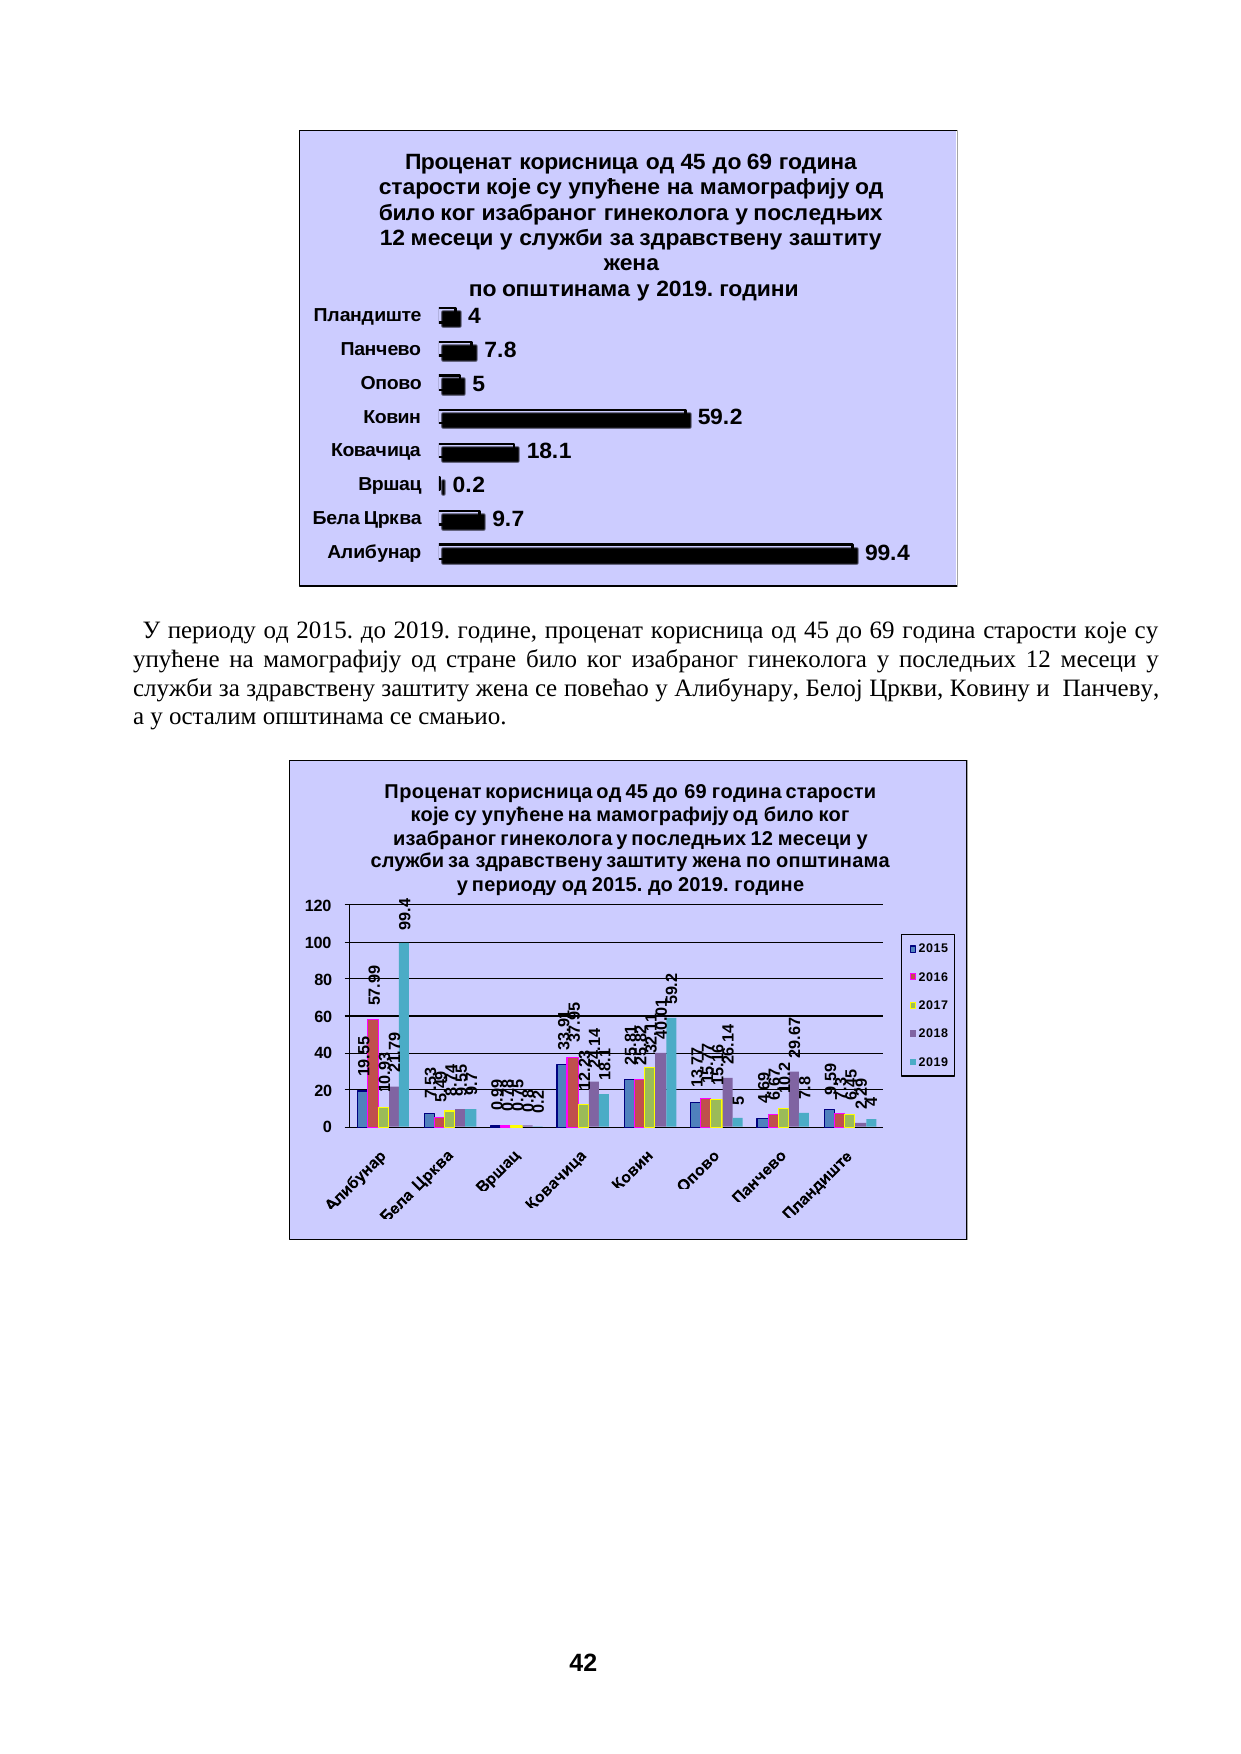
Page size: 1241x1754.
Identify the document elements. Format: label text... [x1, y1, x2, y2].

text У периоду од 2015. до 2019. године, проценат корисница од 45 до 69 година старости које су упућене на мамографију од стране било ког изабраног гинеколога у последњих 12 месеци у служби за здравствену заштиту жена се повећао у Алибунару, Белој Цркви, Ковину и Панчеву, а у осталим општинама се смањио. [96, 615, 1159, 730]
